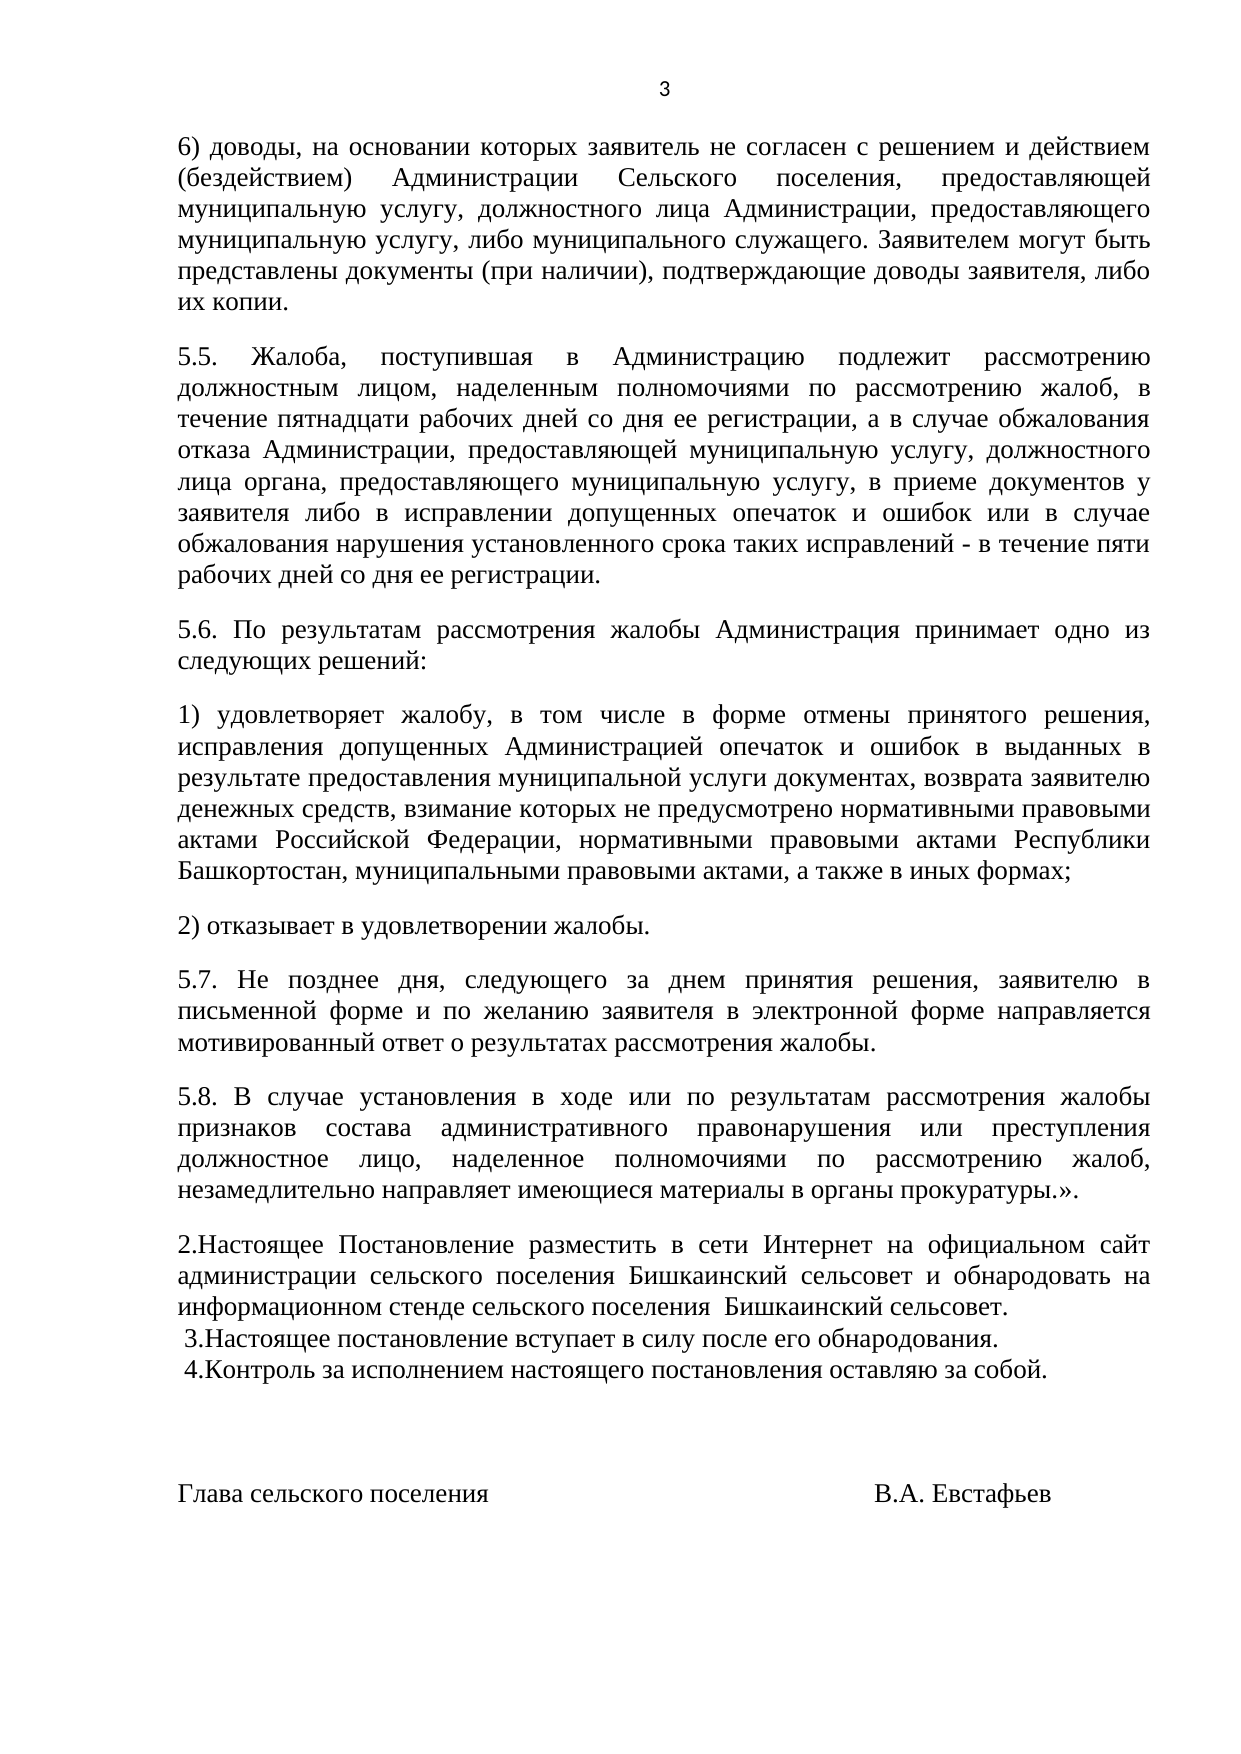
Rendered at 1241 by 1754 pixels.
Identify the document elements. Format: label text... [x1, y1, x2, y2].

text 5.8. В случае установления в ходе или по результатам рассмотрения жалобы признаков состава административного правонарушения или преступления должностное лицо, наделенное полномочиями по рассмотрению жалоб, незамедлительно направляет имеющиеся материалы в органы прокуратуры.». [177, 1080, 1152, 1205]
text 2) отказывает в удовлетворении жалобы. [177, 909, 1152, 940]
text Глава сельского поселения В.А. Евстафьев [177, 1477, 1152, 1508]
text 5.5. Жалоба, поступившая в Администрацию подлежит рассмотрению должностным лицом, наделенным полномочиями по рассмотрению жалоб, в течение пятнадцати рабочих дней со дня ее регистрации, а в случае обжалования отказа Администрации, предоставляющей муниципальную услугу, должностного лица органа, предоставляющего муниципальную услугу, в приеме документов у заявителя либо в исправлении допущенных опечаток и ошибок или в случае обжалования нарушения установленного срока таких исправлений - в течение пяти рабочих дней со дня ее регистрации. [177, 340, 1152, 589]
text 6) доводы, на основании которых заявитель не согласен с решением и действием (бездействием) Администрации Сельского поселения, предоставляющей муниципальную услугу, должностного лица Администрации, предоставляющего муниципальную услугу, либо муниципального служащего. Заявителем могут быть представлены документы (при наличии), подтверждающие доводы заявителя, либо их копии. [177, 130, 1152, 317]
text 5.7. Не позднее дня, следующего за днем принятия решения, заявителю в письменной форме и по желанию заявителя в электронной форме направляется мотивированный ответ о результатах рассмотрения жалобы. [177, 963, 1152, 1057]
text 1) удовлетворяет жалобу, в том числе в форме отмены принятого решения, исправления допущенных Администрацией опечаток и ошибок в выданных в результате предоставления муниципальной услуги документах, возврата заявителю денежных средств, взимание которых не предусмотрено нормативными правовыми актами Российской Федерации, нормативными правовыми актами Республики Башкортостан, муниципальными правовыми актами, а также в иных формах; [177, 698, 1152, 885]
text 5.6. По результатам рассмотрения жалобы Администрация принимает одно из следующих решений: [177, 613, 1152, 675]
text 2.Настоящее Постановление разместить в сети Интернет на официальном сайт администрации сельского поселения Бишкаинский сельсовет и обнародовать на информационном стенде сельского поселения Бишкаинский сельсовет. [177, 1228, 1152, 1322]
text 3.Настоящее постановление вступает в силу после его обнародования. [177, 1322, 1152, 1353]
text 4.Контроль за исполнением настоящего постановления оставляю за собой. [177, 1353, 1152, 1384]
